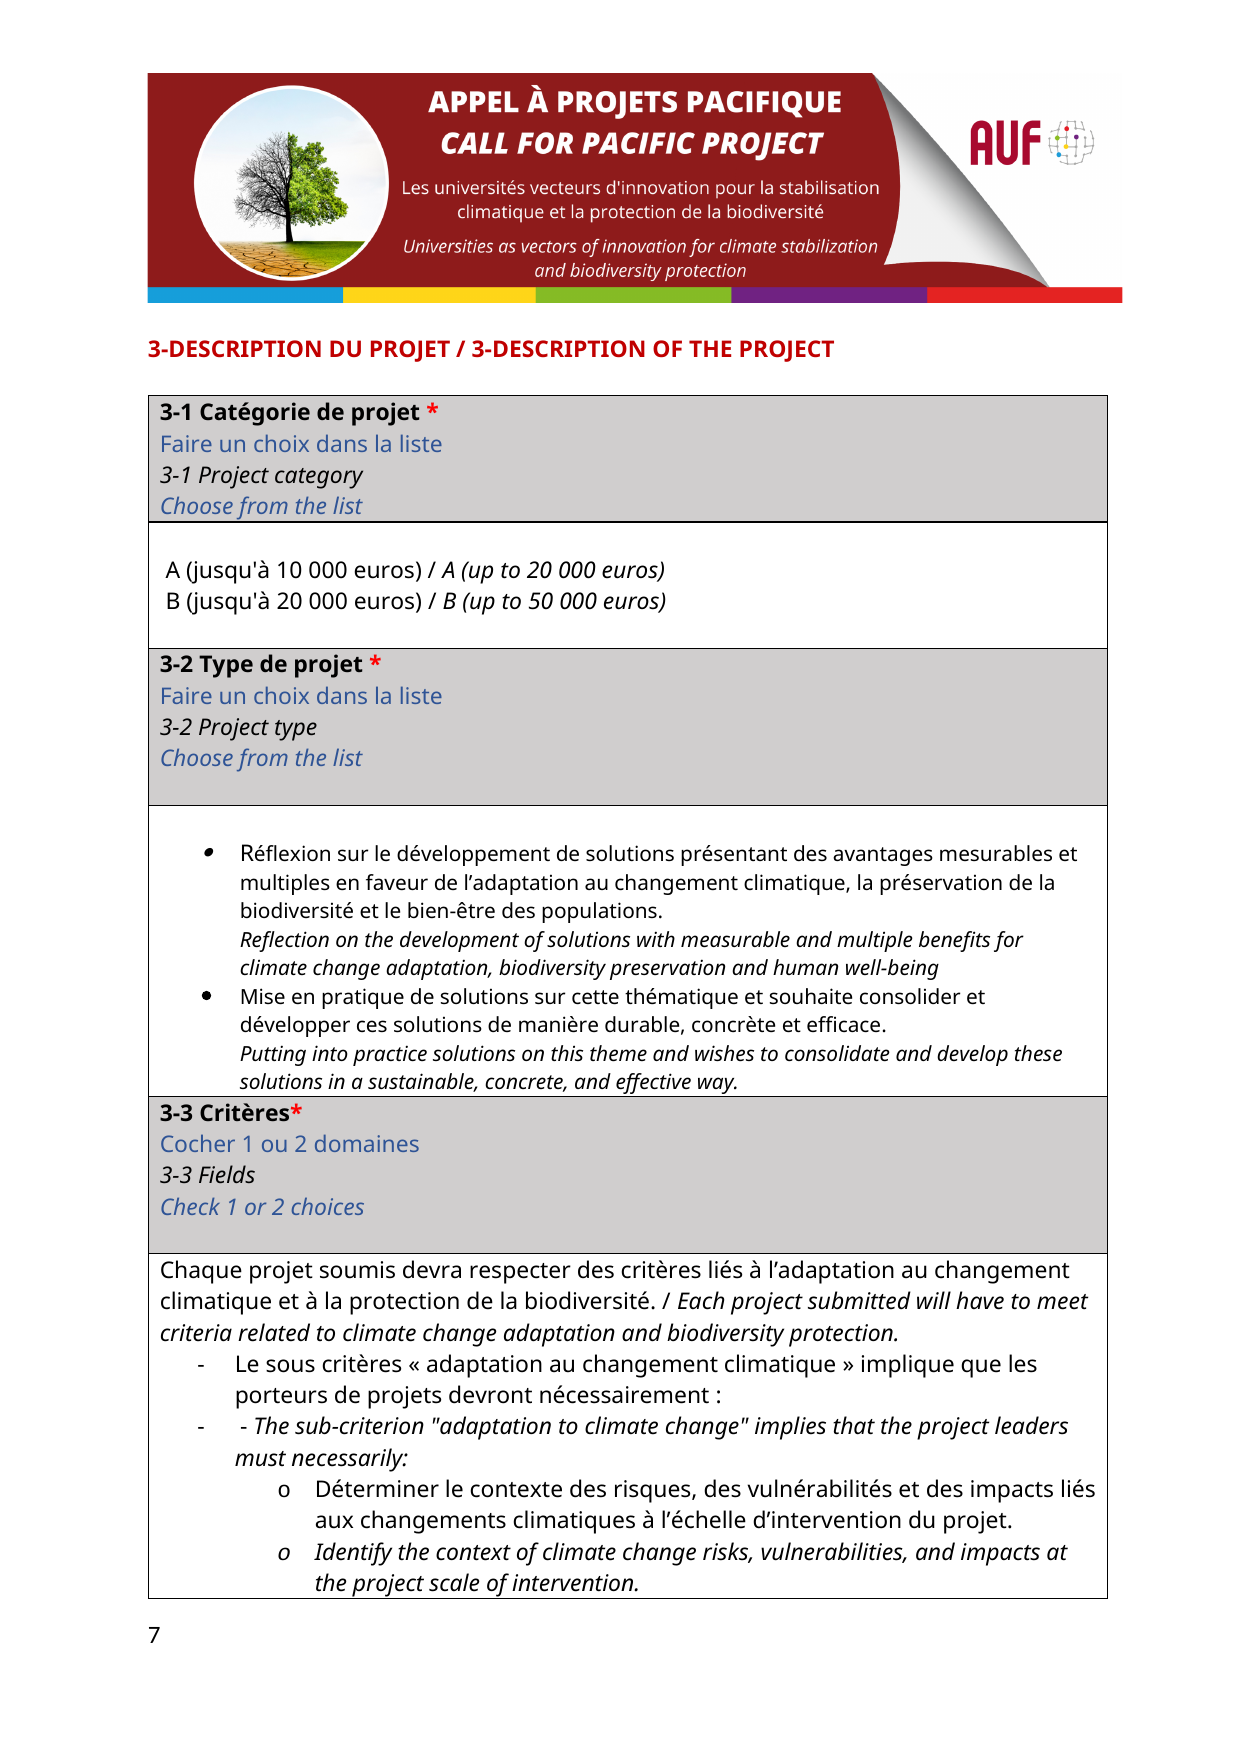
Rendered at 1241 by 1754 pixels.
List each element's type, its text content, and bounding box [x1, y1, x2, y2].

picture [147, 73, 1123, 303]
table_cell 3-2 Type de projet * Faire un choix dans la liste 3-2 Project type Choose from the list [149, 649, 1107, 805]
table_header 3-1 Catégorie de projet * Faire un choix dans la liste 3-1 Project category Choose from the list [149, 396, 1107, 521]
table_cell 3-3 Critères* Cocher 1 ou 2 domaines 3-3 Fields Check 1 or 2 choices [149, 1097, 1107, 1253]
table_cell Réflexion sur le développement de solutions présentant des avantages mesurables et multiples en faveur de l’adaptation au changement climatique, la préservation de la biodiversité et le bien-être des populations. Reflection on the development of solutions with measurable and multiple benefits for climate change adaptation, biodiversity preservation and human well-being Mise en pratique de solutions sur cette thématique et souhaite consolider et développer ces solutions de manière durable, concrète et efficace. Putting into practice solutions on this theme and wishes to consolidate and develop these solutions in a sustainable, concrete, and effective way. [149, 806, 1107, 1096]
table_cell A (jusqu'à 10 000 euros) / A (up to 20 000 euros) B (jusqu'à 20 000 euros) / B (up to 50 000 euros) [149, 523, 1107, 647]
text 3-DESCRIPTION DU PROJET / 3-DESCRIPTION OF THE PROJECT [148, 333, 1123, 364]
